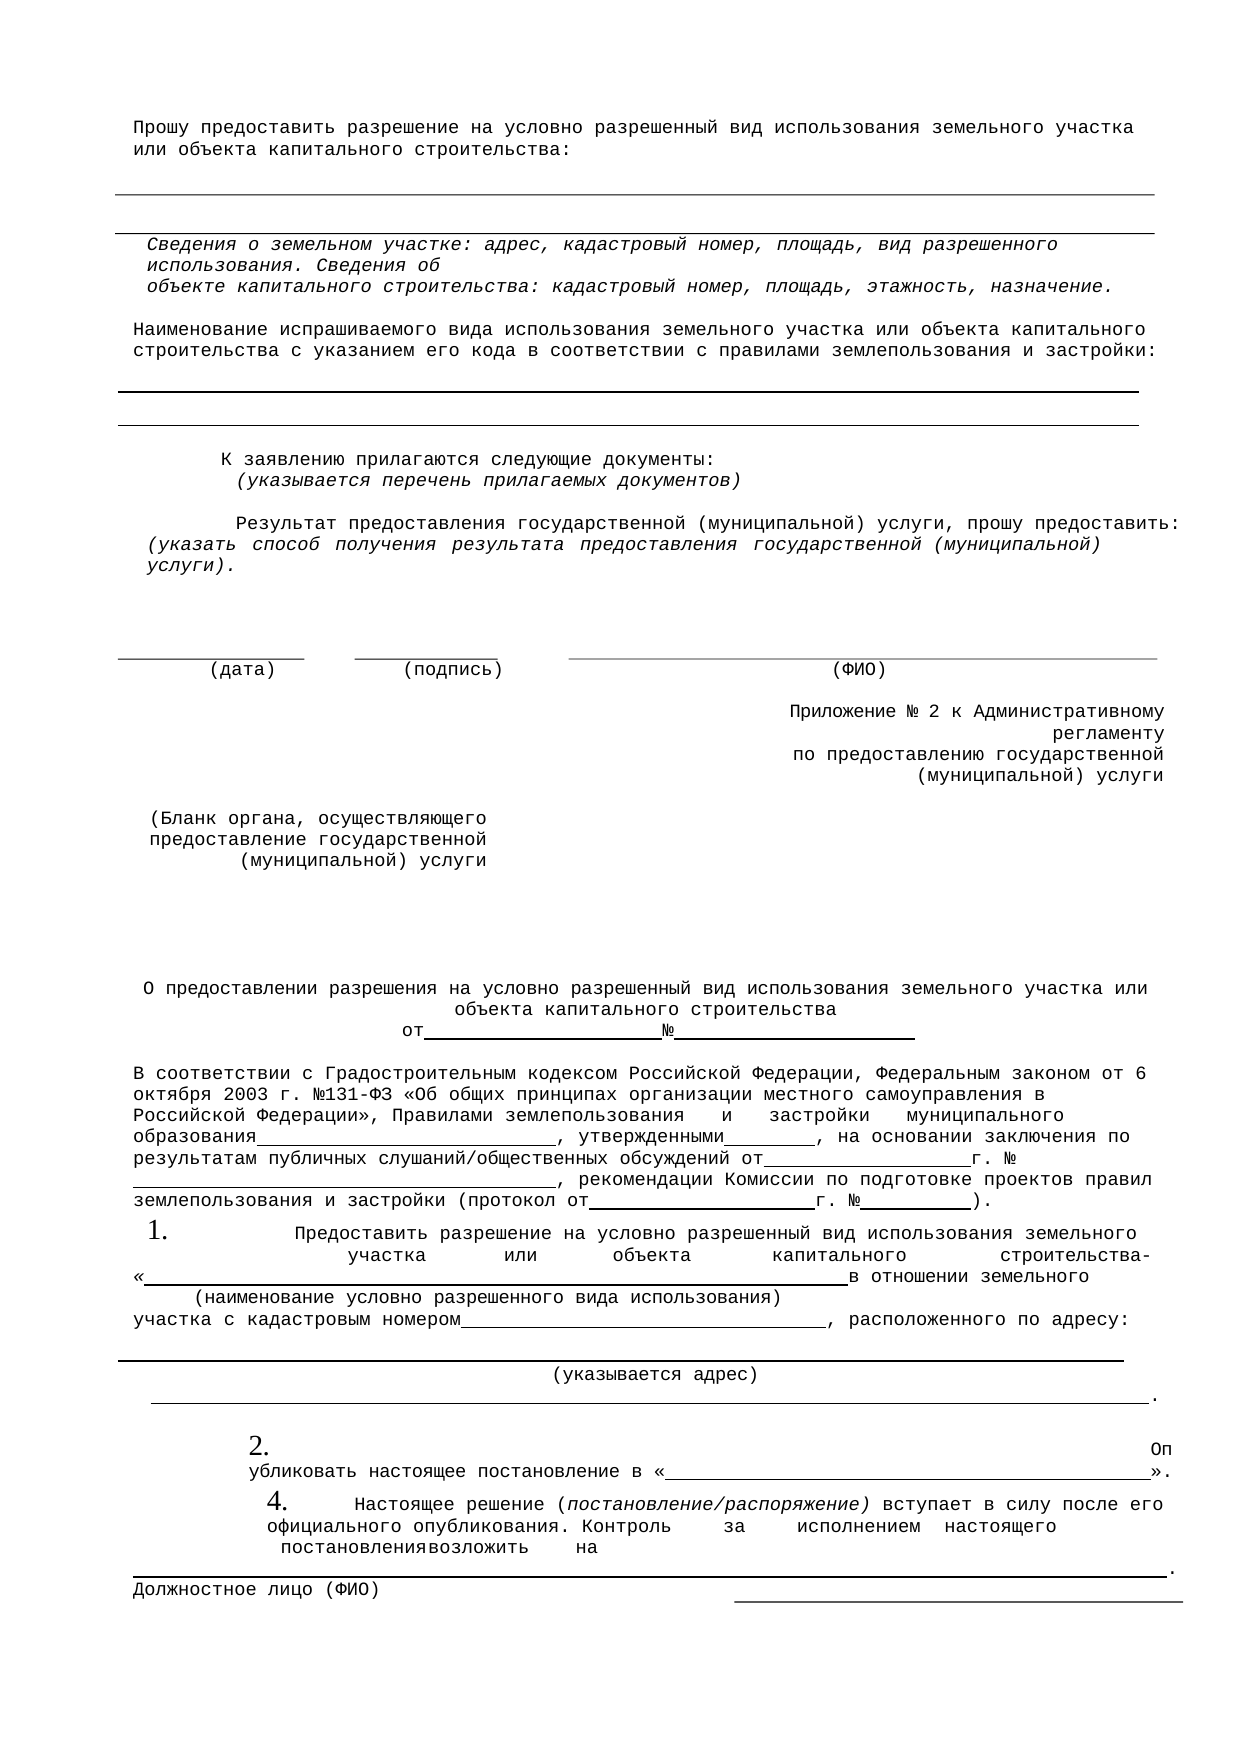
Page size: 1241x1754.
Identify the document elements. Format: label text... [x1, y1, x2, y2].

text (указать способ получения результата предоставления государственной (муниципальной) услуги). [147, 535, 1181, 577]
text « в отношении земельного [133, 1267, 1181, 1288]
text (Бланк органа, осуществляющего предоставление государственной (муниципальной) услуги [147, 808, 487, 872]
text (дата) (подпись) (ФИО) [209, 641, 1181, 681]
text от № [136, 1021, 1181, 1042]
text Наименование испрашиваемого вида использования земельного участка или объекта капитального строительства с указанием его кода в соответствии с правилами землепользования и застройки: [133, 319, 1163, 362]
text Сведения о земельном участке: адрес, кадастровый номер, площадь, вид разрешенного использования. Сведения об [147, 217, 1181, 277]
text . [133, 1386, 1178, 1407]
text Приложение № 2 к Административному регламенту [751, 702, 1164, 745]
text участка с кадастровым номером , расположенного по адресу: [133, 1309, 1181, 1331]
text (указывается адрес) [153, 1352, 1158, 1386]
text Должностное лицо (ФИО) [133, 1580, 1181, 1601]
text (указывается перечень прилагаемых документов) [236, 471, 1181, 492]
subtitle О предоставлении разрешения на условно разрешенный вид использования земельного участка или объекта капитального строительства [133, 978, 1158, 1021]
text объекте капитального строительства: кадастровый номер, площадь, этажность, назначение. [147, 277, 1181, 298]
text Прошу предоставить разрешение на условно разрешенный вид использования земельного участка или объекта капитального строительства: [133, 118, 1164, 161]
text по предоставлению государственной (муниципальной) услуги [745, 745, 1164, 787]
list Опубликовать настоящее постановление в « ». [248, 1428, 1181, 1483]
text . [133, 1559, 1181, 1580]
text Результат предоставления государственной (муниципальной) услуги, прошу предоставить: [236, 514, 1181, 535]
text К заявлению прилагаются следующие документы: [221, 450, 1181, 471]
text (наименование условно разрешенного вида использования) [193, 1288, 1181, 1309]
text В соответствии с Градостроительным кодексом Российской Федерации, Федеральным законом от 6 октября 2003 г. №131-ФЗ «Об общих принципах организации местного самоуправления в Российской Федерации», Правилами землепользования и застройки муниципального образования , утвержденными , на основании заключения по результатам публичных слушаний/общественных обсуждений от г. № , рекомендации Комиссии по подготовке проектов правил землепользования и застройки (протокол от г. № ). [133, 1063, 1164, 1212]
list Настоящее решение (постановление/распоряжение) вступает в силу после его официального опубликования. Контроль за исполнением настоящего постановления возложить на [267, 1483, 1170, 1559]
list Предоставить разрешение на условно разрешенный вид использования земельного участка или объекта капитального строительства- [147, 1212, 1164, 1267]
